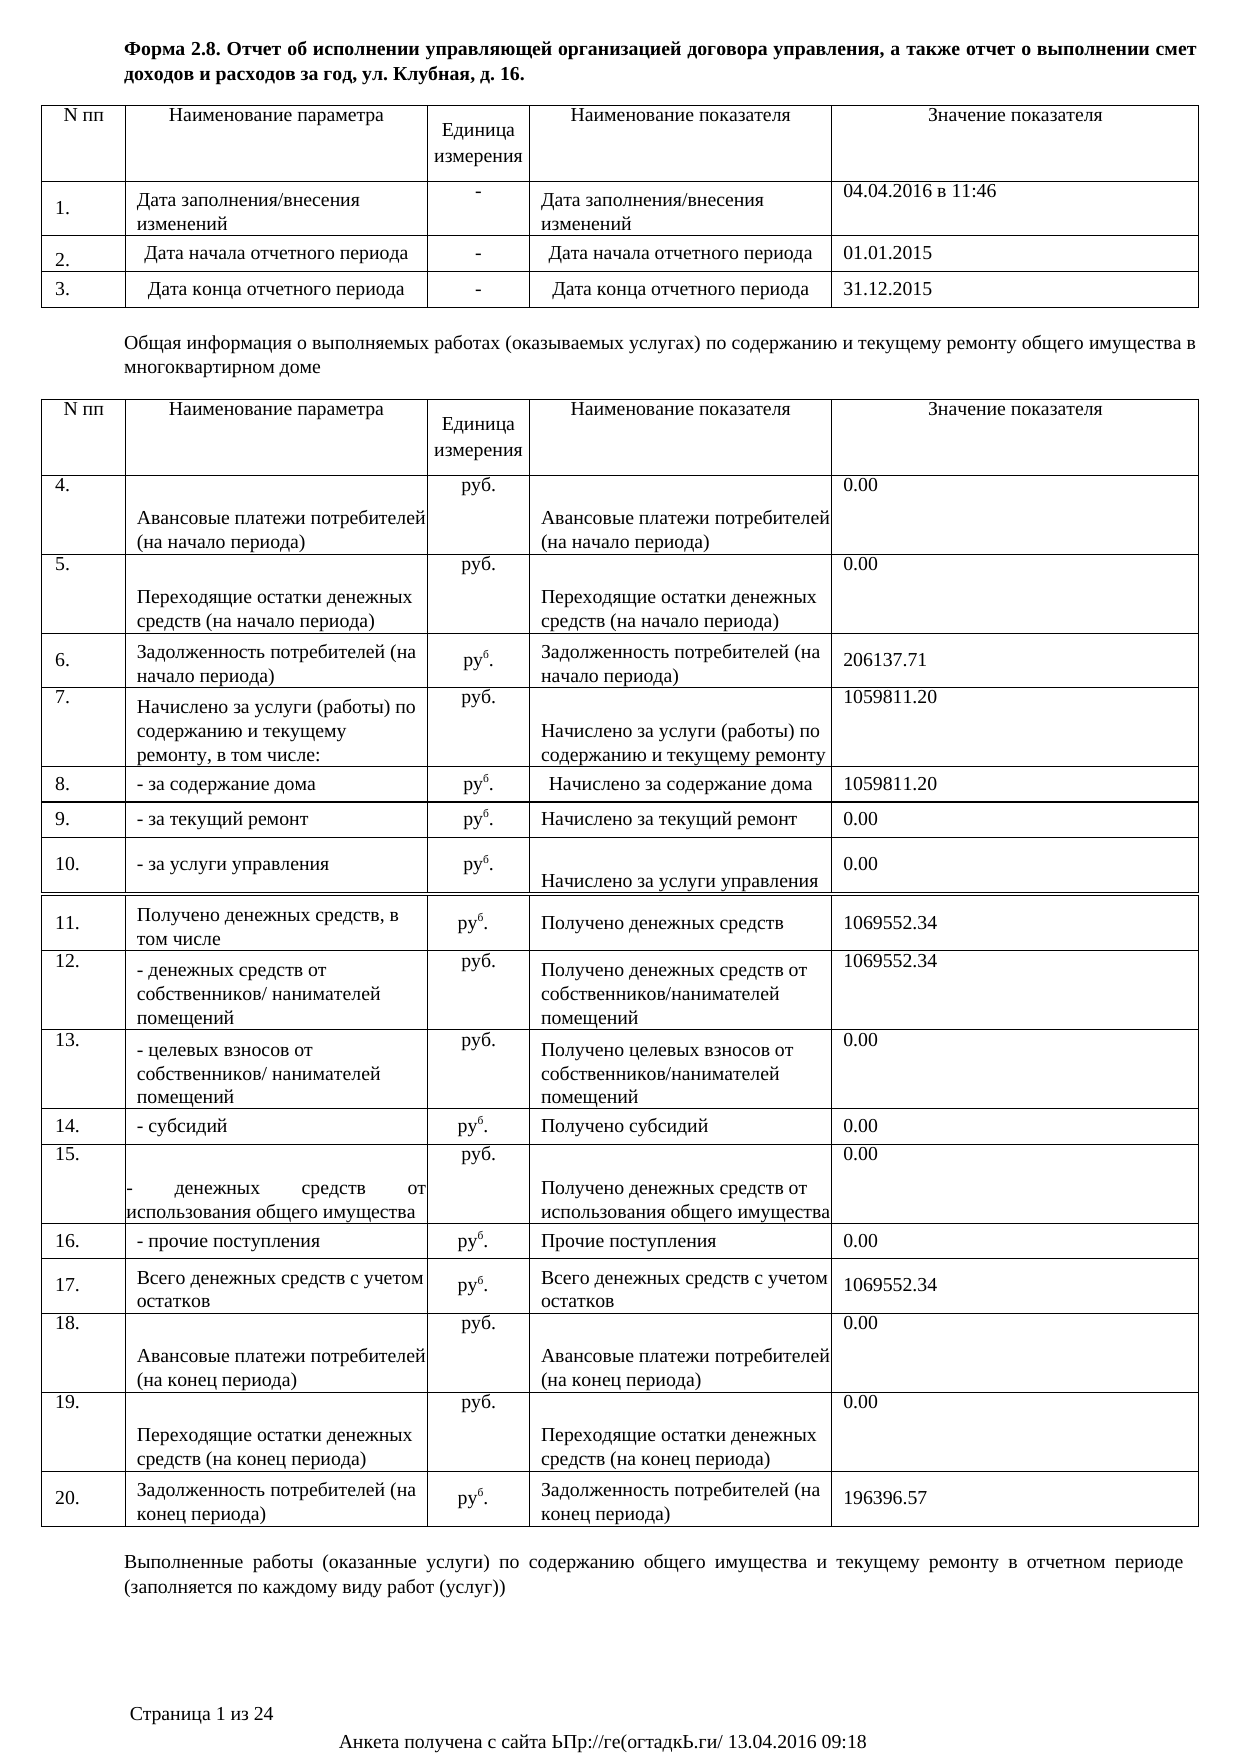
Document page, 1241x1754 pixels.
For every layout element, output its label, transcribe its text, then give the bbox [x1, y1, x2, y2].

table_cell - денежных средств от собственников/ нанимателей помещений [126, 951, 427, 1029]
table_cell - денежных средств от использования общего имущества [126, 1145, 427, 1223]
table_cell 7. [42, 688, 125, 766]
table_cell Переходящие остатки денежных средств (на начало периода) [530, 555, 831, 632]
table_cell 0.00 [832, 1314, 1198, 1392]
table_cell 0.00 [832, 1030, 1198, 1108]
table_cell руб. [428, 767, 529, 801]
table_cell - [428, 272, 529, 307]
table_cell 0.00 [832, 1224, 1198, 1258]
table_cell Авансовые платежи потребителей (на конец периода) [126, 1314, 427, 1392]
table_header Получено денежных средств [530, 896, 831, 950]
table_cell 0.00 [832, 476, 1198, 553]
table_cell Дата заполнения/внесения изменений [126, 182, 427, 235]
table_cell Дата начала отчетного периода [126, 236, 427, 271]
table_cell 12. [42, 951, 125, 1029]
table_cell Дата начала отчетного периода [530, 236, 831, 271]
table_cell руб. [428, 1224, 529, 1258]
table_cell 10. [42, 838, 125, 892]
table_cell руб. [428, 1145, 529, 1223]
table_cell 6. [42, 634, 125, 687]
text Выполненные работы (оказанные услуги) по содержанию общего имущества и текущему ремонту в отчетном периоде (заполняется по каждому виду работ (услуг)) [124, 1549, 1185, 1598]
table_cell 206137.71 [832, 634, 1198, 687]
table_cell - прочие поступления [126, 1224, 427, 1258]
table_cell руб. [428, 1109, 529, 1144]
table_cell Прочие поступления [530, 1224, 831, 1258]
table_cell Всего денежных средств с учетом остатков [126, 1259, 427, 1313]
table_header Наименование показателя [530, 106, 831, 181]
table_cell 14. [42, 1109, 125, 1144]
table_cell 0.00 [832, 838, 1198, 892]
table_cell руб. [428, 555, 529, 632]
table_header Значение показателя [832, 400, 1198, 474]
table_header N пп [42, 400, 125, 474]
table_cell руб. [428, 1314, 529, 1392]
table_cell - [428, 236, 529, 271]
table_cell Задолженность потребителей (на конец периода) [530, 1472, 831, 1526]
table_cell руб. [428, 634, 529, 687]
table_cell 1069552.34 [832, 951, 1198, 1029]
table_header Единица измерения [428, 400, 529, 474]
table_cell Начислено за услуги управления [530, 838, 831, 892]
table_cell Всего денежных средств с учетом остатков [530, 1259, 831, 1313]
table_cell 4. [42, 476, 125, 553]
table_cell 31.12.2015 [832, 272, 1198, 307]
table_header 1069552.34 [832, 896, 1198, 950]
table_cell 2. [42, 236, 125, 271]
table_header 11. [42, 896, 125, 950]
table_cell 0.00 [832, 555, 1198, 632]
table_cell 0.00 [832, 1145, 1198, 1223]
table_cell Дата конца отчетного периода [530, 272, 831, 307]
table_header руб. [428, 896, 529, 950]
table_cell Авансовые платежи потребителей (на начало периода) [530, 476, 831, 553]
table_cell Авансовые платежи потребителей (на начало периода) [126, 476, 427, 553]
table_cell 04.04.2016 в 11:46 [832, 182, 1198, 235]
table_cell 9. [42, 803, 125, 837]
table_cell - субсидий [126, 1109, 427, 1144]
table_header N пп [42, 106, 125, 181]
table_cell 16. [42, 1224, 125, 1258]
table_cell Получено целевых взносов от собственников/нанимателей помещений [530, 1030, 831, 1108]
table_cell 17. [42, 1259, 125, 1313]
table_cell Авансовые платежи потребителей (на конец периода) [530, 1314, 831, 1392]
table_cell Получено денежных средств от собственников/нанимателей помещений [530, 951, 831, 1029]
text Форма 2.8. Отчет об исполнении управляющей организацией договора управления, а также отчет о выполнении смет доходов и расходов за год, ул. Клубная, д. 16. [124, 36, 1198, 85]
table_header Наименование параметра [126, 106, 427, 181]
table_cell - за услуги управления [126, 838, 427, 892]
table_cell 0.00 [832, 1109, 1198, 1144]
table_cell руб. [428, 1030, 529, 1108]
table_cell Получено денежных средств от использования общего имущества [530, 1145, 831, 1223]
table_cell руб. [428, 688, 529, 766]
table_cell - [428, 182, 529, 235]
table_cell 5. [42, 555, 125, 632]
table_cell 1059811.20 [832, 767, 1198, 801]
table_cell Начислено за содержание дома [530, 767, 831, 801]
table_cell - за текущий ремонт [126, 803, 427, 837]
table_cell 3. [42, 272, 125, 307]
table_cell Получено субсидий [530, 1109, 831, 1144]
table_cell Задолженность потребителей (на начало периода) [530, 634, 831, 687]
table_cell Дата конца отчетного периода [126, 272, 427, 307]
table_cell 0.00 [832, 1393, 1198, 1471]
table_cell 8. [42, 767, 125, 801]
table_header Получено денежных средств, в том числе [126, 896, 427, 950]
table_cell руб. [428, 476, 529, 553]
table_cell Начислено за услуги (работы) по содержанию и текущему ремонту [530, 688, 831, 766]
table_cell 1059811.20 [832, 688, 1198, 766]
table_cell Переходящие остатки денежных средств (на конец периода) [126, 1393, 427, 1471]
table_cell Начислено за текущий ремонт [530, 803, 831, 837]
table_cell 15. [42, 1145, 125, 1223]
table_cell руб. [428, 1259, 529, 1313]
table_header Наименование параметра [126, 400, 427, 474]
table_cell Переходящие остатки денежных средств (на начало периода) [126, 555, 427, 632]
table_cell 18. [42, 1314, 125, 1392]
table_cell руб. [428, 838, 529, 892]
table_cell 13. [42, 1030, 125, 1108]
table_cell руб. [428, 1472, 529, 1526]
table_cell Задолженность потребителей (на начало периода) [126, 634, 427, 687]
table_cell 01.01.2015 [832, 236, 1198, 271]
table_cell 1. [42, 182, 125, 235]
table_header Наименование показателя [530, 400, 831, 474]
table_header Значение показателя [832, 106, 1198, 181]
table_cell Переходящие остатки денежных средств (на конец периода) [530, 1393, 831, 1471]
table_cell 1069552.34 [832, 1259, 1198, 1313]
table_cell Начислено за услуги (работы) по содержанию и текущему ремонту, в том числе: [126, 688, 427, 766]
table_cell - целевых взносов от собственников/ нанимателей помещений [126, 1030, 427, 1108]
table_cell руб. [428, 1393, 529, 1471]
table_cell руб. [428, 803, 529, 837]
table_cell 0.00 [832, 803, 1198, 837]
table_cell 19. [42, 1393, 125, 1471]
table_cell 20. [42, 1472, 125, 1526]
table_cell - за содержание дома [126, 767, 427, 801]
table_cell Задолженность потребителей (на конец периода) [126, 1472, 427, 1526]
text Общая информация о выполняемых работах (оказываемых услугах) по содержанию и текущему ремонту общего имущества в многоквартирном доме [124, 330, 1198, 378]
table_cell руб. [428, 951, 529, 1029]
table_cell Дата заполнения/внесения изменений [530, 182, 831, 235]
table_cell 196396.57 [832, 1472, 1198, 1526]
table_header Единица измерения [428, 106, 529, 181]
